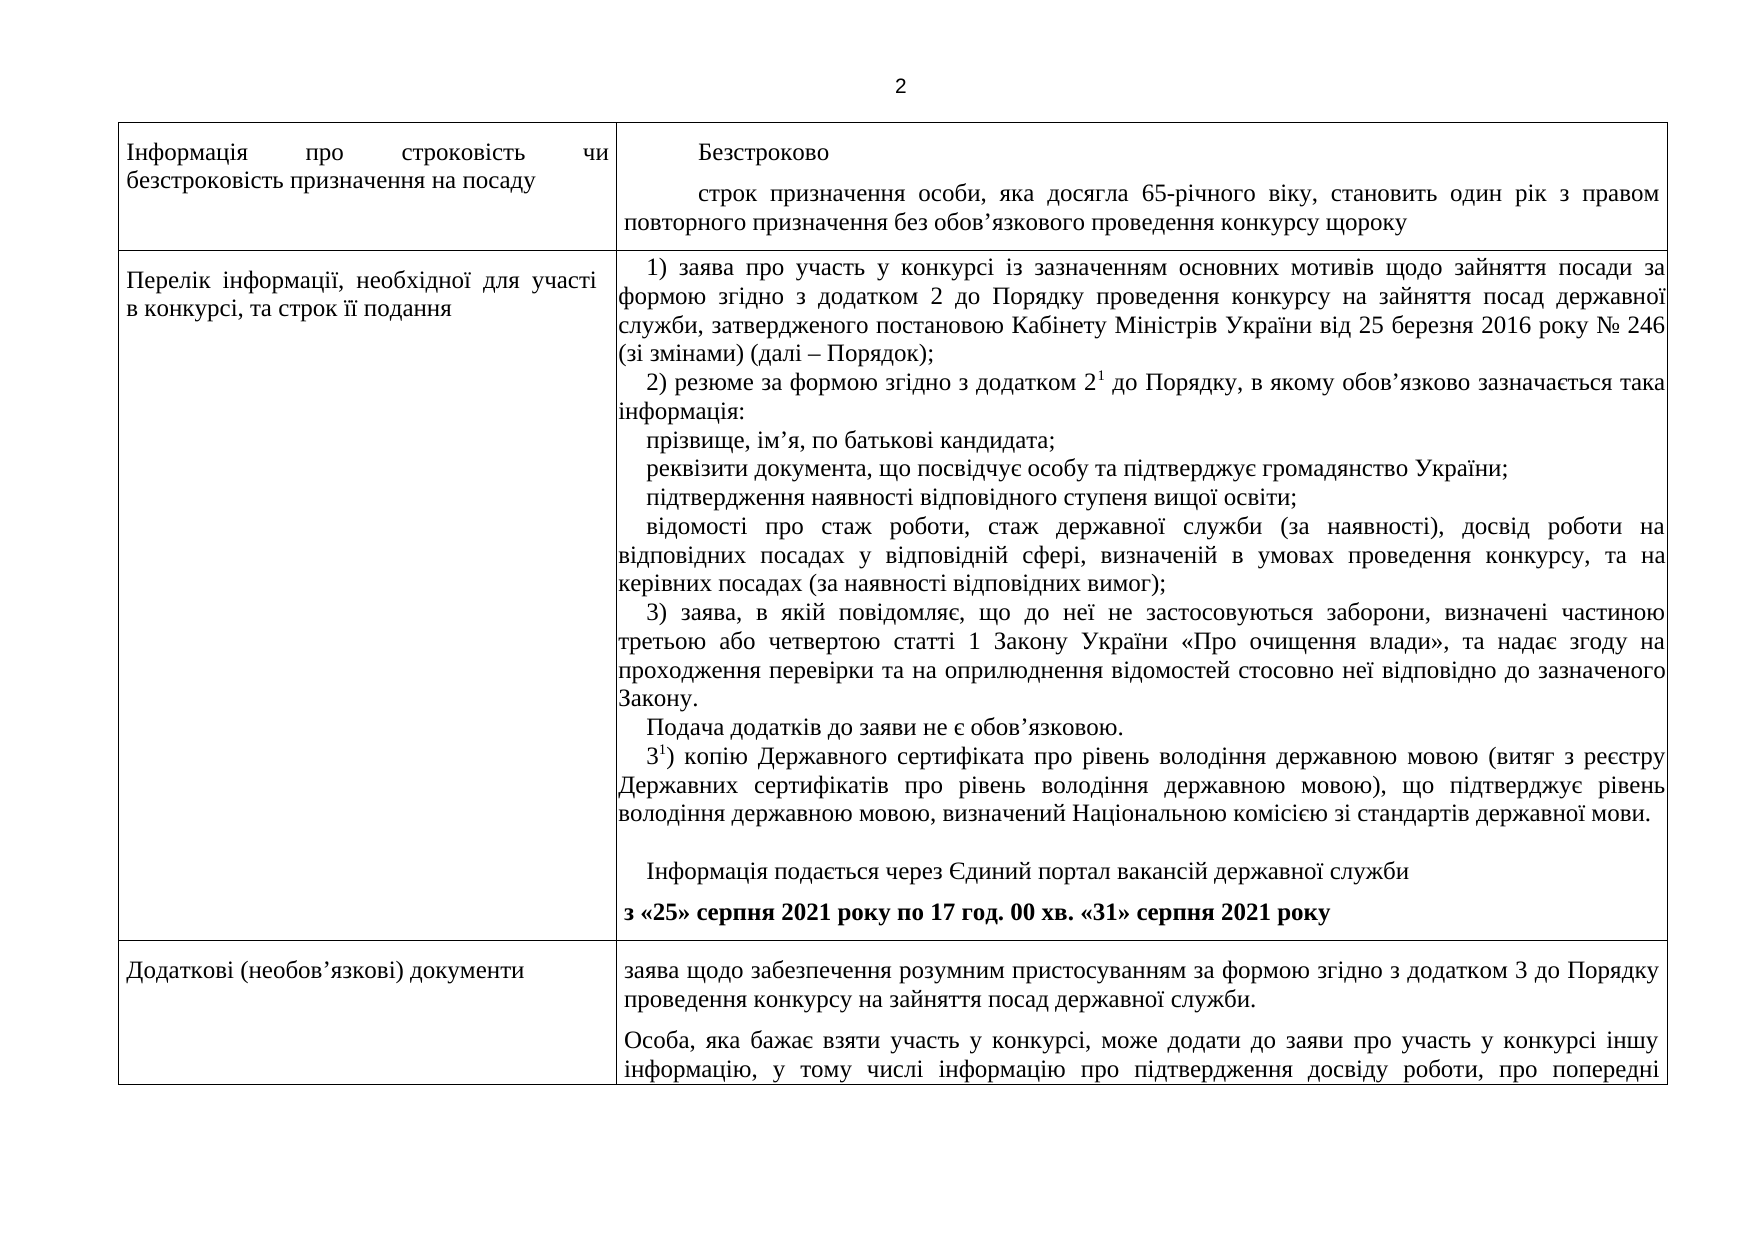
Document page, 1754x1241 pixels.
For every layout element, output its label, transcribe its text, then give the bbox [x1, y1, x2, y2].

table_cell Перелік інформації, необхідної для участі в конкурсі, та строк її подання [119, 251, 616, 940]
table_cell Безстроково строк призначення особи, яка досягла 65-річного віку, становить один рік з правом повторного призначення без обов’язкового проведення конкурсу щороку [617, 123, 1667, 250]
table_cell Інформація про строковість чи безстроковість призначення на посаду [119, 123, 616, 250]
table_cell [617, 941, 1667, 1084]
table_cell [119, 941, 616, 1084]
table_cell 1) заява про участь у конкурсі із зазначенням основних мотивів щодо зайняття посади за формою згідно з додатком 2 до Порядку проведення конкурсу на зайняття посад державної служби, затвердженого постановою Кабінету Міністрів України від 25 березня 2016 року № 246 (зі змінами) (далі – Порядок); 2) резюме за формою згідно з додатком 21 до Порядку, в якому обов’язково зазначається така інформація: прізвище, ім’я, по батькові кандидата; реквізити документа, що посвідчує особу та підтверджує громадянство України; підтвердження наявності відповідного ступеня вищої освіти; відомості про стаж роботи, стаж державної служби (за наявності), досвід роботи на відповідних посадах у відповідній сфері, визначеній в умовах проведення конкурсу, та на керівних посадах (за наявності відповідних вимог); 3) заява, в якій повідомляє, що до неї не застосовуються заборони, визначені частиною третьою або четвертою статті 1 Закону України «Про очищення влади», та надає згоду на проходження перевірки та на оприлюднення відомостей стосовно неї відповідно до зазначеного Закону. Подача додатків до заяви не є обов’язковою. 31) копію Державного сертифіката про рівень володіння державною мовою (витяг з реєстру Державних сертифікатів про рівень володіння державною мовою), що підтверджує рівень володіння державною мовою, визначений Національною комісією зі стандартів державної мови. Інформація подається через Єдиний портал вакансій державної служби з «25» серпня 2021 року по 17 год. 00 хв. «31» серпня 2021 року [617, 251, 1667, 940]
